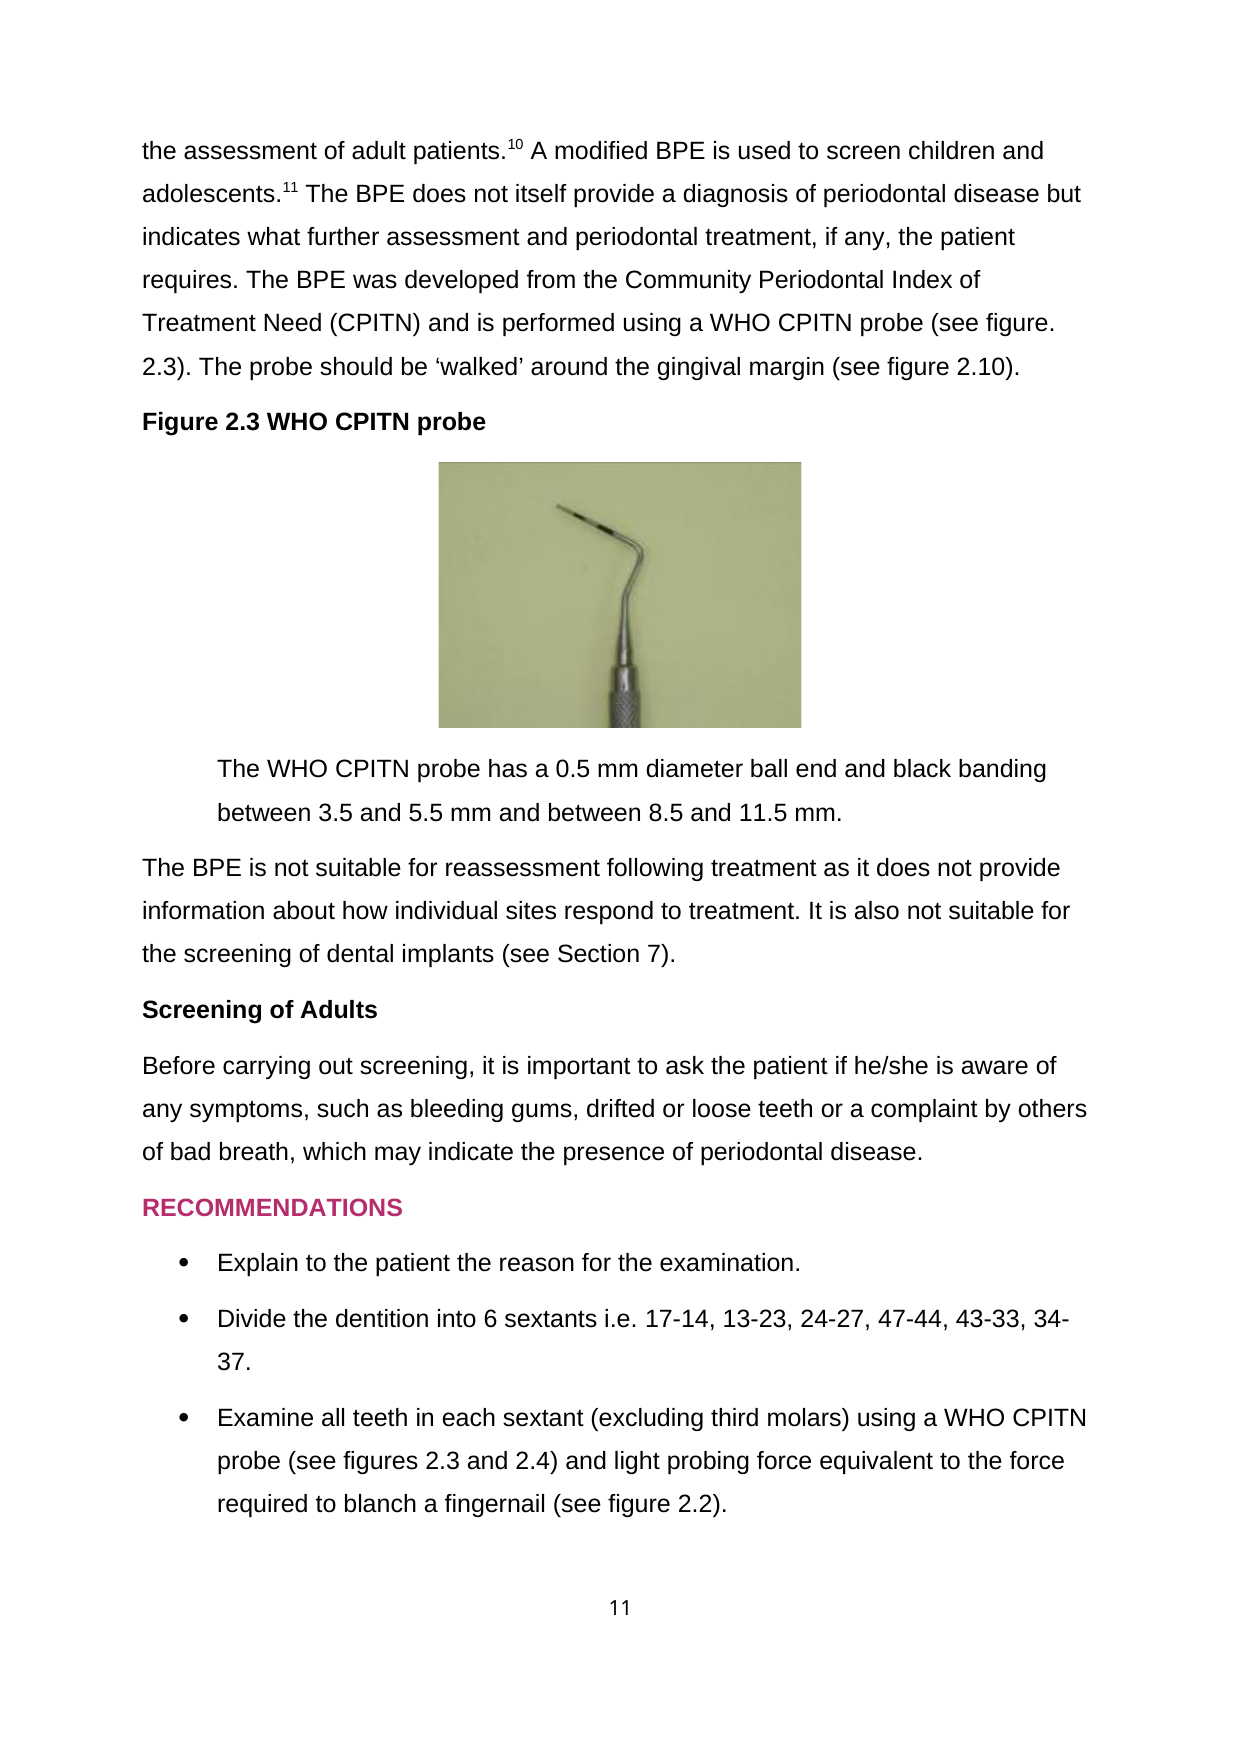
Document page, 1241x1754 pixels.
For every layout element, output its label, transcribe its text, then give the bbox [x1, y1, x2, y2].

text Before carrying out screening, it is important to ask the patient if he/she is aware of any symptoms, such as bleeding gums, drifted or loose teeth or a complaint by others of bad breath, which may indicate the presence of periodontal disease. [142, 1051, 1098, 1166]
text Figure 2.3 WHO CPITN probe [142, 407, 1098, 436]
text RECOMMENDATIONS [142, 1193, 1098, 1221]
text The WHO CPITN probe has a 0.5 mm diameter ball end and black banding between 3.5 and 5.5 mm and between 8.5 and 11.5 mm. [217, 754, 1098, 826]
list Explain to the patient the reason for the examination. [179, 1248, 1098, 1277]
text The BPE is not suitable for reassessment following treatment as it does not provide information about how individual sites respond to treatment. It is also not suitable for the screening of dental implants (see Section 7). [142, 853, 1098, 968]
list Divide the dentition into 6 sextants i.e. 17-14, 13-23, 24-27, 47-44, 43-33, 34-37. [179, 1304, 1098, 1376]
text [142, 136, 1098, 380]
list Examine all teeth in each sextant (excluding third molars) using a WHO CPITN probe (see figures 2.3 and 2.4) and light probing force equivalent to the force required to blanch a fingernail (see figure 2.2). [179, 1403, 1098, 1518]
text Screening of Adults [142, 995, 1098, 1024]
picture [438, 462, 802, 728]
